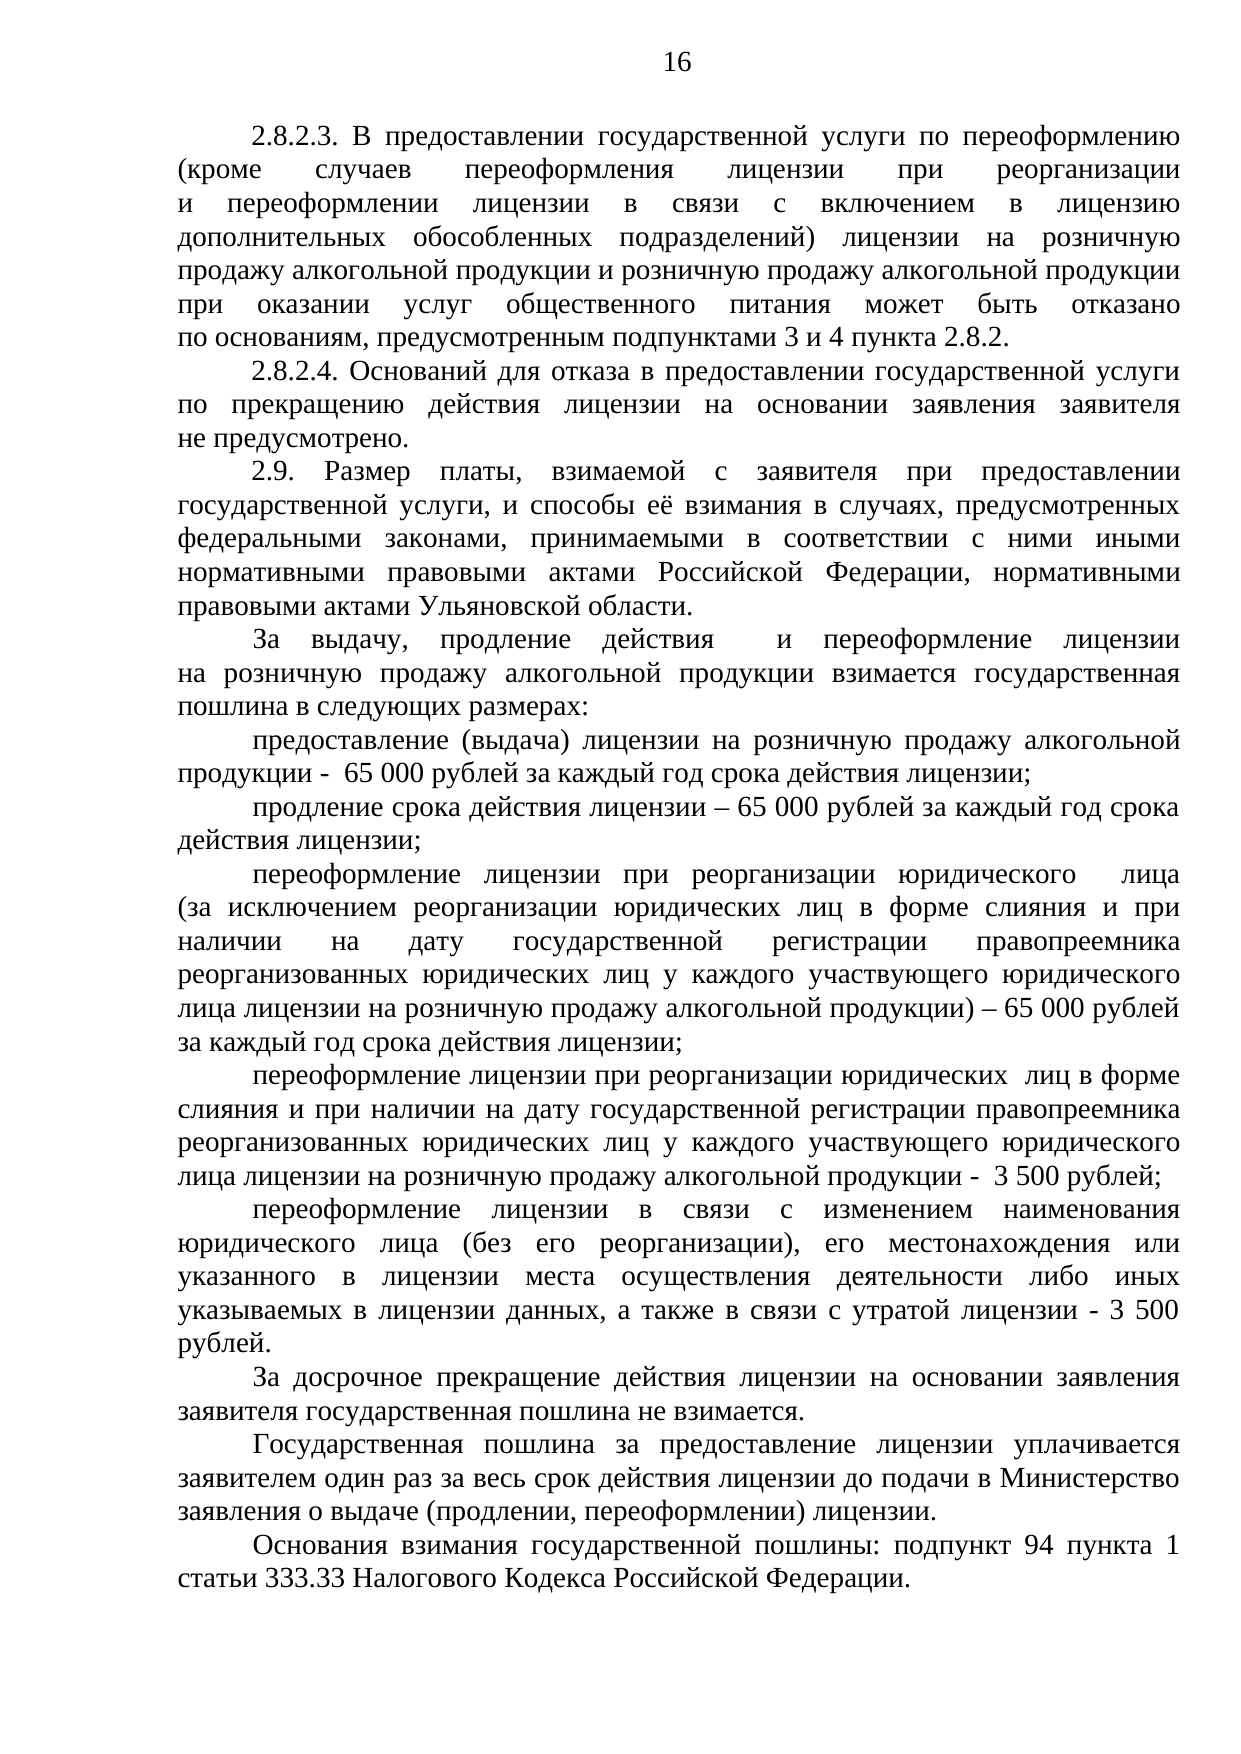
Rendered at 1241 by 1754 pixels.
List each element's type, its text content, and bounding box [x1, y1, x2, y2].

text 2.8.2.3. В предоставлении государственной услуги по переоформлению (кроме случаев переоформления лицензии при реорганизации и переоформлении лицензии в связи с включением в лицензию дополнительных обособленных подразделений) лицензии на розничную продажу алкогольной продукции и розничную продажу алкогольной продукции при оказании услуг общественного питания может быть отказано по основаниям, предусмотренным подпунктами 3 и 4 пункта 2.8.2. [177, 118, 1181, 353]
text За досрочное прекращение действия лицензии на основании заявления заявителя государственная пошлина не взимается. [177, 1359, 1181, 1426]
text Государственная пошлина за предоставление лицензии уплачивается заявителем один раз за весь срок действия лицензии до подачи в Министерство заявления о выдаче (продлении, переоформлении) лицензии. [177, 1426, 1181, 1527]
text переоформление лицензии при реорганизации юридических лиц в форме слияния и при наличии на дату государственной регистрации правопреемника реорганизованных юридических лиц у каждого участвующего юридического лица лицензии на розничную продажу алкогольной продукции - 3 500 рублей; [177, 1057, 1181, 1191]
text За выдачу, продление действия и переоформление лицензии на розничную продажу алкогольной продукции взимается государственная пошлина в следующих размерах: [177, 621, 1181, 722]
text Основания взимания государственной пошлины: подпункт 94 пункта 1 статьи 333.33 Налогового Кодекса Российской Федерации. [177, 1527, 1181, 1594]
text продление срока действия лицензии – 65 000 рублей за каждый год срока действия лицензии; [177, 789, 1181, 856]
text предоставление (выдача) лицензии на розничную продажу алкогольной продукции - 65 000 рублей за каждый год срока действия лицензии; [177, 722, 1181, 789]
text переоформление лицензии в связи с изменением наименования юридического лица (без его реорганизации), его местонахождения или указанного в лицензии места осуществления деятельности либо иных указываемых в лицензии данных, а также в связи с утратой лицензии - 3 500 рублей. [177, 1191, 1181, 1359]
text переоформление лицензии при реорганизации юридического лица (за исключением реорганизации юридических лиц в форме слияния и при наличии на дату государственной регистрации правопреемника реорганизованных юридических лиц у каждого участвующего юридического лица лицензии на розничную продажу алкогольной продукции) – 65 000 рублей за каждый год срока действия лицензии; [177, 856, 1181, 1057]
text 2.8.2.4. Оснований для отказа в предоставлении государственной услуги по прекращению действия лицензии на основании заявления заявителя не предусмотрено. [177, 353, 1181, 453]
text 2.9. Размер платы, взимаемой с заявителя при предоставлении государственной услуги, и способы её взимания в случаях, предусмотренных федеральными законами, принимаемыми в соответствии с ними иными нормативными правовыми актами Российской Федерации, нормативными правовыми актами Ульяновской области. [177, 453, 1181, 621]
